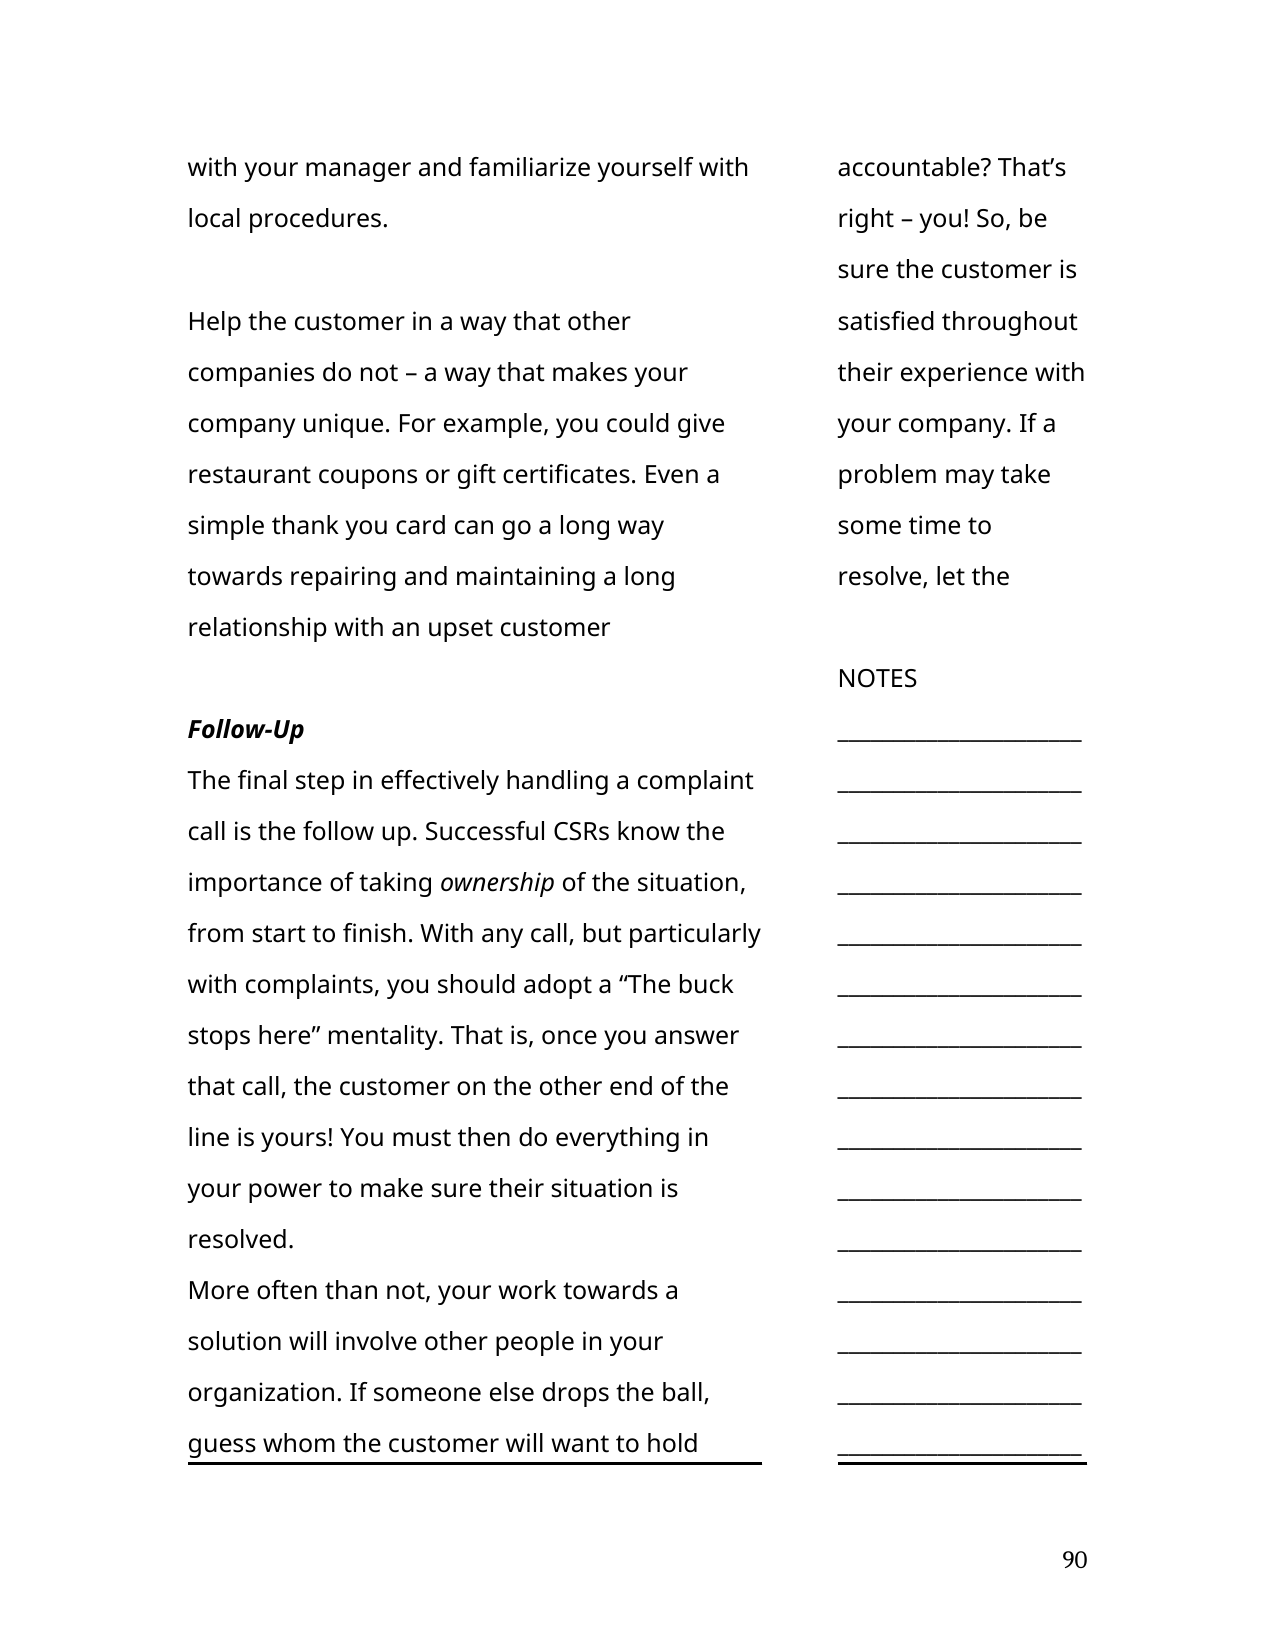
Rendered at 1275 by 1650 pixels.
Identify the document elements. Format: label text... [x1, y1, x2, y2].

text Help the customer in a way that other companies do not – a way that makes your company unique. For example, you could give restaurant coupons or gift certificates. Even a simple thank you card can go a long way towards repairing and maintaining a long relationship with an upset customer [187, 303, 762, 643]
text More often than not, your work towards a solution will involve other people in your organization. If someone else drops the ball, guess whom the customer will want to hold accountable? That’s right – you! So, be sure the customer is satisfied throughout their experience with your company. If a problem may take some time to resolve, let the [187, 1273, 762, 1465]
text NOTES [837, 660, 1087, 694]
text More often than not, your work towards a solution will involve other people in your organization. If someone else drops the ball, guess whom the customer will want to hold accountable? That’s right – you! So, be sure the customer is satisfied throughout their experience with your company. If a problem may take some time to resolve, let the [837, 150, 1087, 592]
text The final step in effectively handling a complaint call is the follow up. Successful CSRs know the importance of taking ownership of the situation, from start to finish. With any call, but particularly with complaints, you should adopt a “The buck stops here” mentality. That is, once you answer that call, the customer on the other end of the line is yours! You must then do everything in your power to make sure their situation is resolved. [187, 762, 762, 1256]
text Follow-Up [187, 711, 762, 746]
